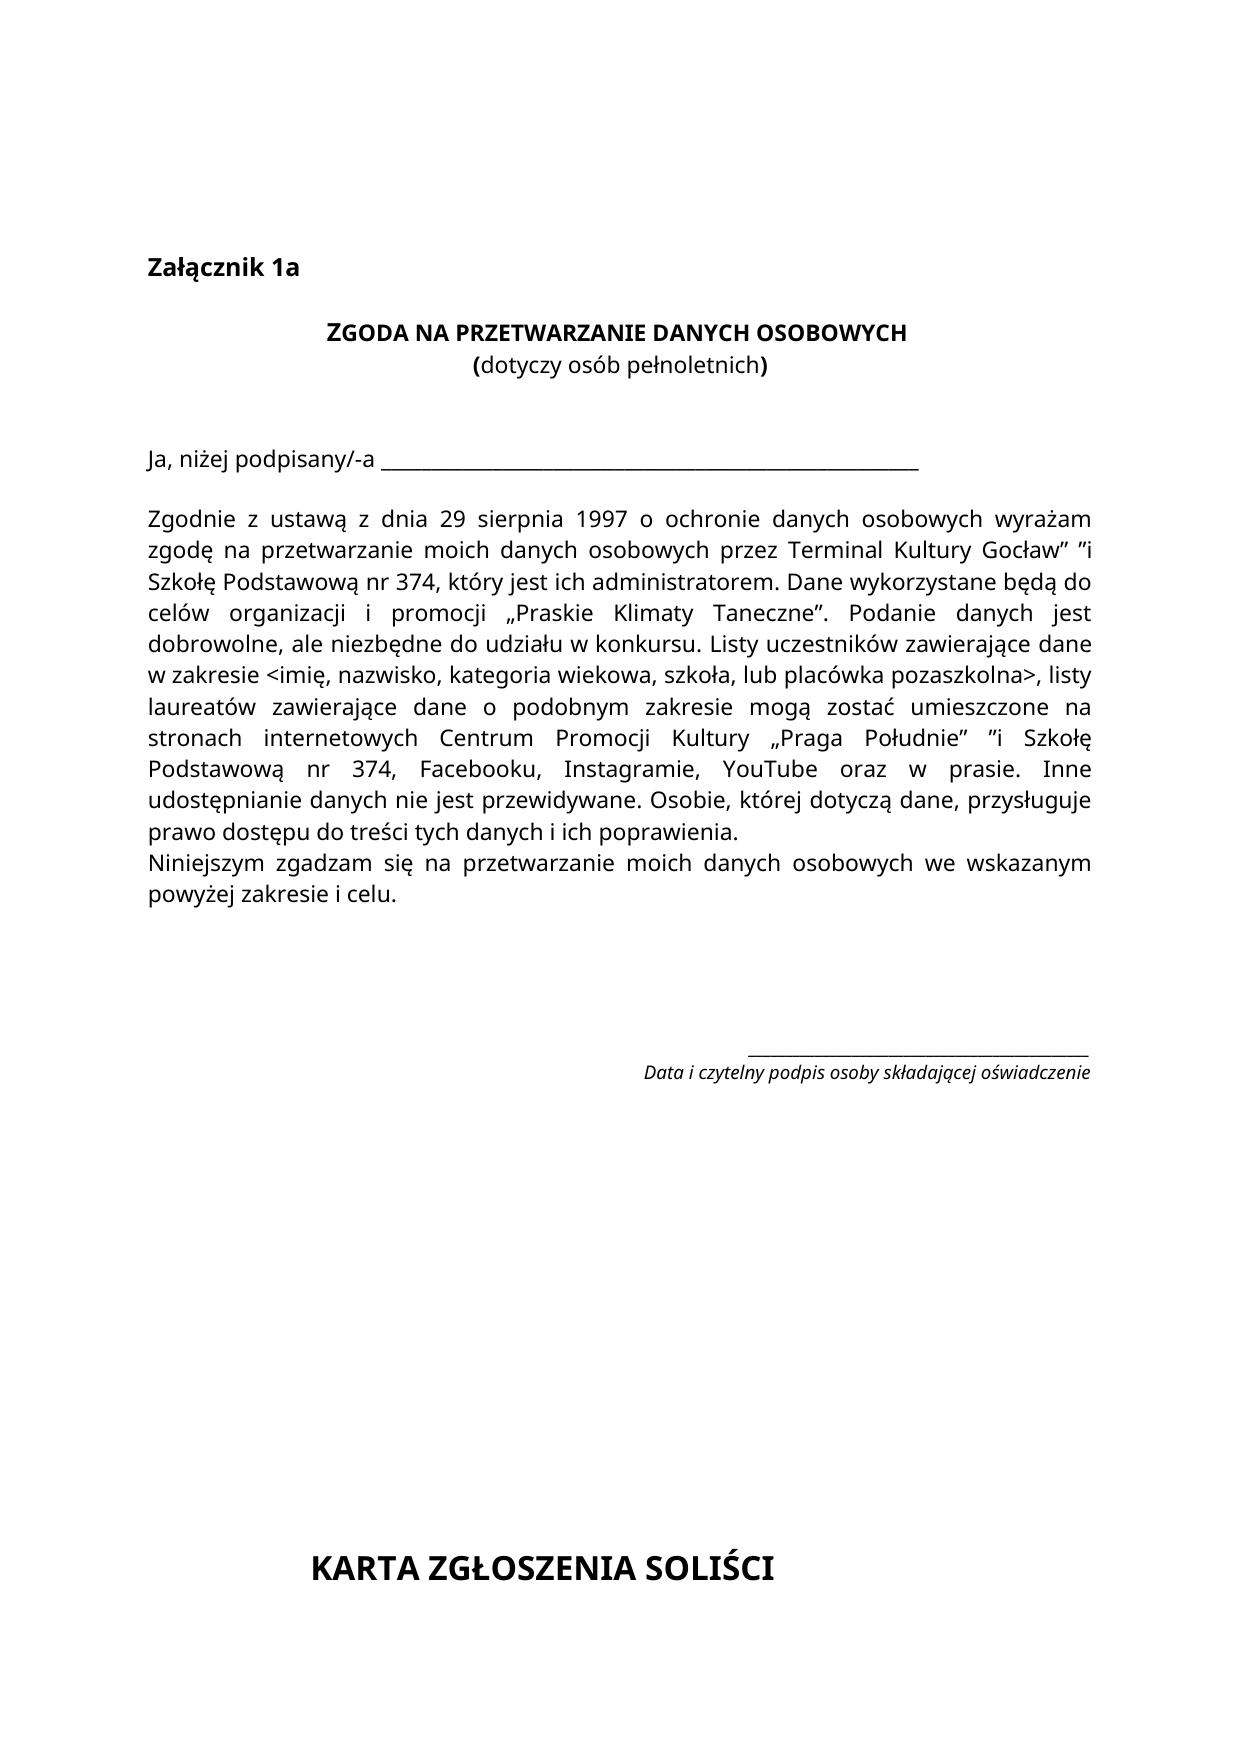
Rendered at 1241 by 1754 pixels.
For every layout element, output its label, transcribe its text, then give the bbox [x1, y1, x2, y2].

text ______________________________________________ [148, 1034, 1093, 1060]
text Niniejszym zgadzam się na przetwarzanie moich danych osobowych we wskazanym powyżej zakresie i celu. [148, 847, 1093, 909]
text Załącznik 1a [148, 250, 1093, 284]
text Zgodnie z ustawą z dnia 29 sierpnia 1997 o ochronie danych osobowych wyrażam zgodę na przetwarzanie moich danych osobowych przez Terminal Kultury Gocław” ”i Szkołę Podstawową nr 374, który jest ich administratorem. Dane wykorzystane będą do celów organizacji i promocji „Praskie Klimaty Taneczne”. Podanie danych jest dobrowolne, ale niezbędne do udziału w konkursu. Listy uczestników zawierające dane w zakresie <imię, nazwisko, kategoria wiekowa, szkoła, lub placówka pozaszkolna>, listy laureatów zawierające dane o podobnym zakresie mogą zostać umieszczone na stronach internetowych Centrum Promocji Kultury „Praga Południe” ”i Szkołę Podstawową nr 374, Facebooku, Instagramie, YouTube oraz w prasie. Inne udostępnianie danych nie jest przewidywane. Osobie, której dotyczą dane, przysługuje prawo dostępu do treści tych danych i ich poprawienia. [148, 503, 1093, 847]
text ZGODA NA PRZETWARZANIE DANYCH OSOBOWYCH (dotyczy osób pełnoletnich) [148, 315, 1093, 380]
text Data i czytelny podpis osoby składającej oświadczenie [266, 1060, 1093, 1085]
text KARTA ZGŁOSZENIA SOLIŚCI [148, 1545, 1093, 1590]
text Ja, niżej podpisany/-a _____________________________________________________ [148, 443, 1093, 503]
